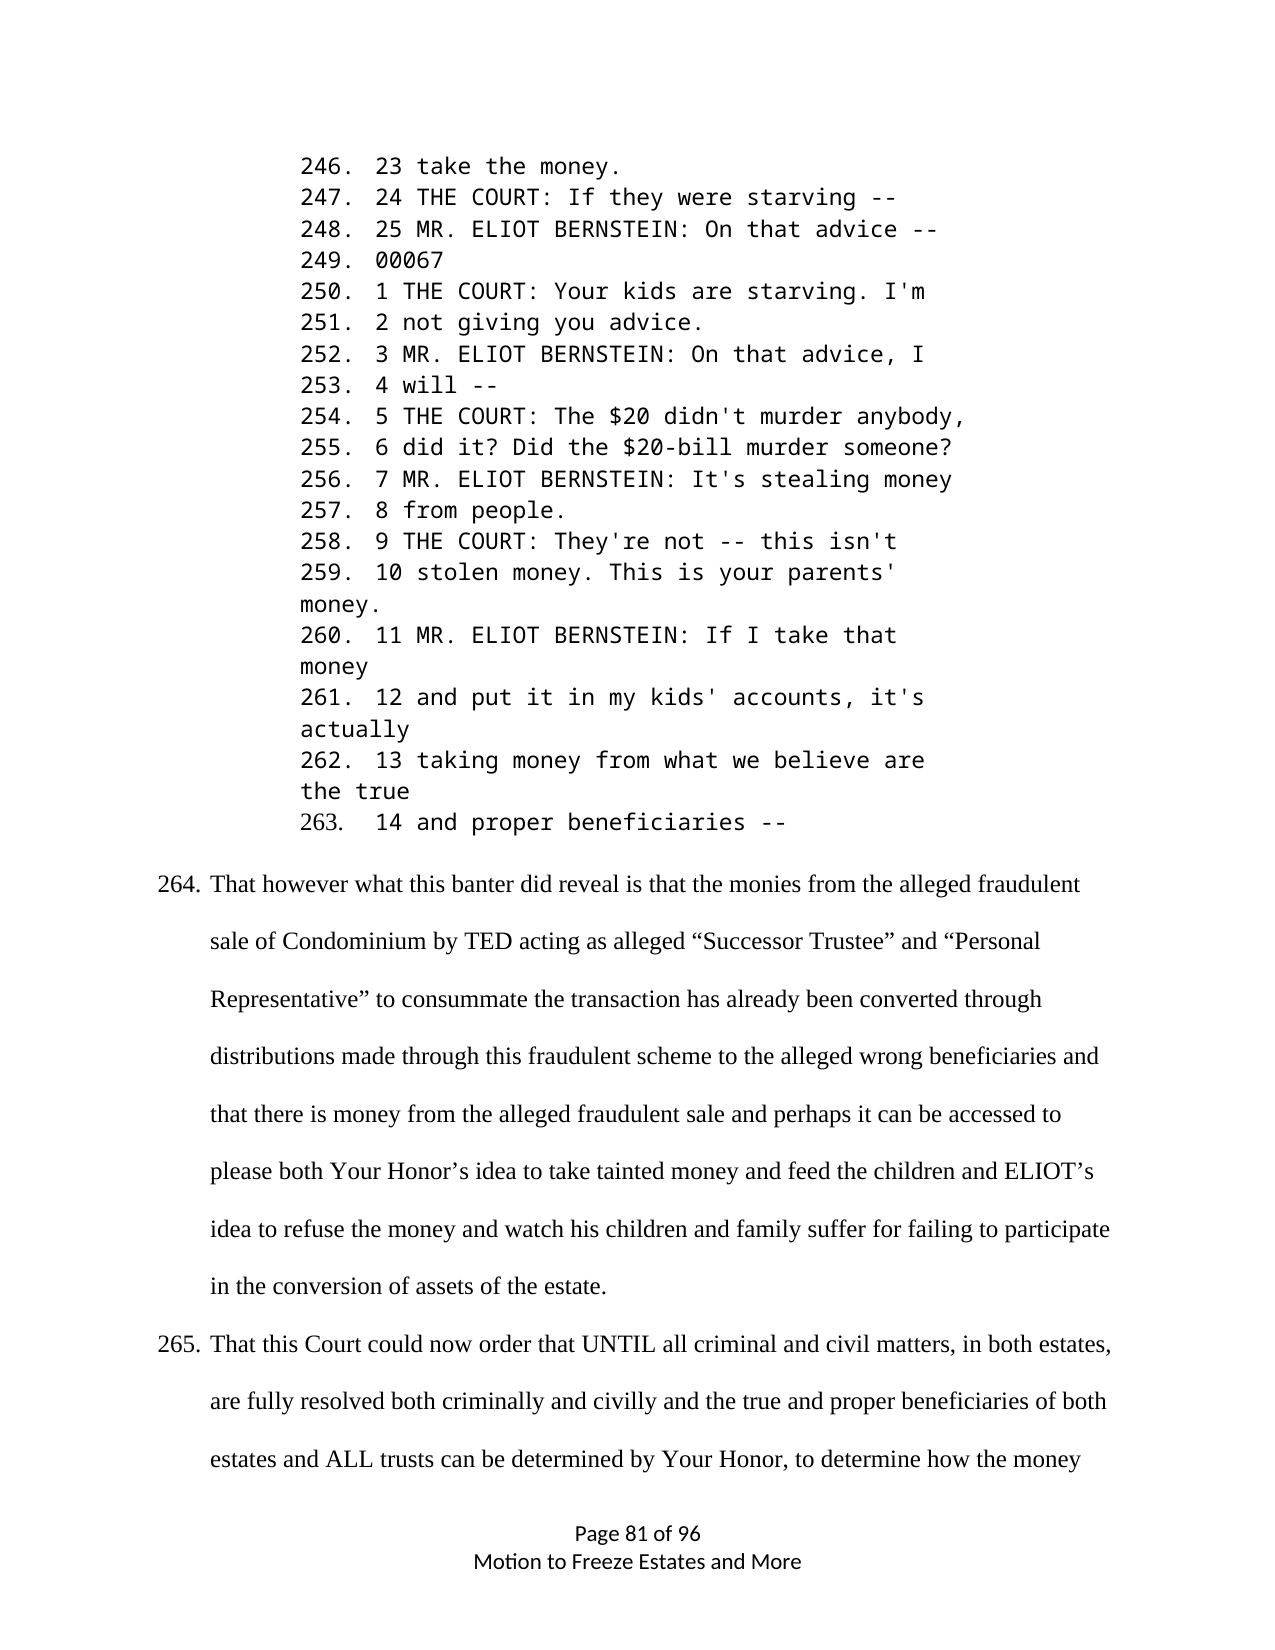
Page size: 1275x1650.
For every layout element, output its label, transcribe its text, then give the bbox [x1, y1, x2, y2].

list 11 MR. ELIOT BERNSTEIN: If I take that money [300, 619, 975, 681]
list 8 from people. [300, 494, 975, 525]
list 1 THE COURT: Your kids are starving. I'm [300, 275, 975, 306]
list 23 take the money. [300, 150, 975, 181]
list 3 MR. ELIOT BERNSTEIN: On that advice, I [300, 337, 975, 369]
list 12 and put it in my kids' accounts, it's actually [300, 681, 975, 744]
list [157, 1329, 1125, 1472]
list 10 stolen money. This is your parents' money. [300, 556, 975, 619]
list That however what this banter did reveal is that the monies from the alleged fraudulent sale of Condominium by TED acting as alleged “Successor Trustee” and “Personal Representative” to consummate the transaction has already been converted through distributions made through this fraudulent scheme to the alleged wrong beneficiaries and that there is money from the alleged fraudulent sale and perhaps it can be accessed to please both Your Honor’s idea to take tainted money and feed the children and ELIOT’s idea to refuse the money and watch his children and family suffer for failing to participate in the conversion of assets of the estate. [157, 869, 1125, 1300]
list 9 THE COURT: They're not ‐‐ this isn't [300, 525, 975, 556]
list 6 did it? Did the $20‐bill murder someone? [300, 431, 975, 462]
list 2 not giving you advice. [300, 306, 975, 337]
list 00067 [300, 244, 975, 275]
list 14 and proper beneficiaries ‐‐ [300, 806, 975, 837]
list 7 MR. ELIOT BERNSTEIN: It's stealing money [300, 462, 975, 494]
list 13 taking money from what we believe are the true [300, 744, 975, 806]
list 5 THE COURT: The $20 didn't murder anybody, [300, 400, 975, 431]
list 25 MR. ELIOT BERNSTEIN: On that advice ‐‐ [300, 212, 975, 244]
list 4 will ‐‐ [300, 369, 975, 400]
list 24 THE COURT: If they were starving ‐‐ [300, 181, 975, 212]
